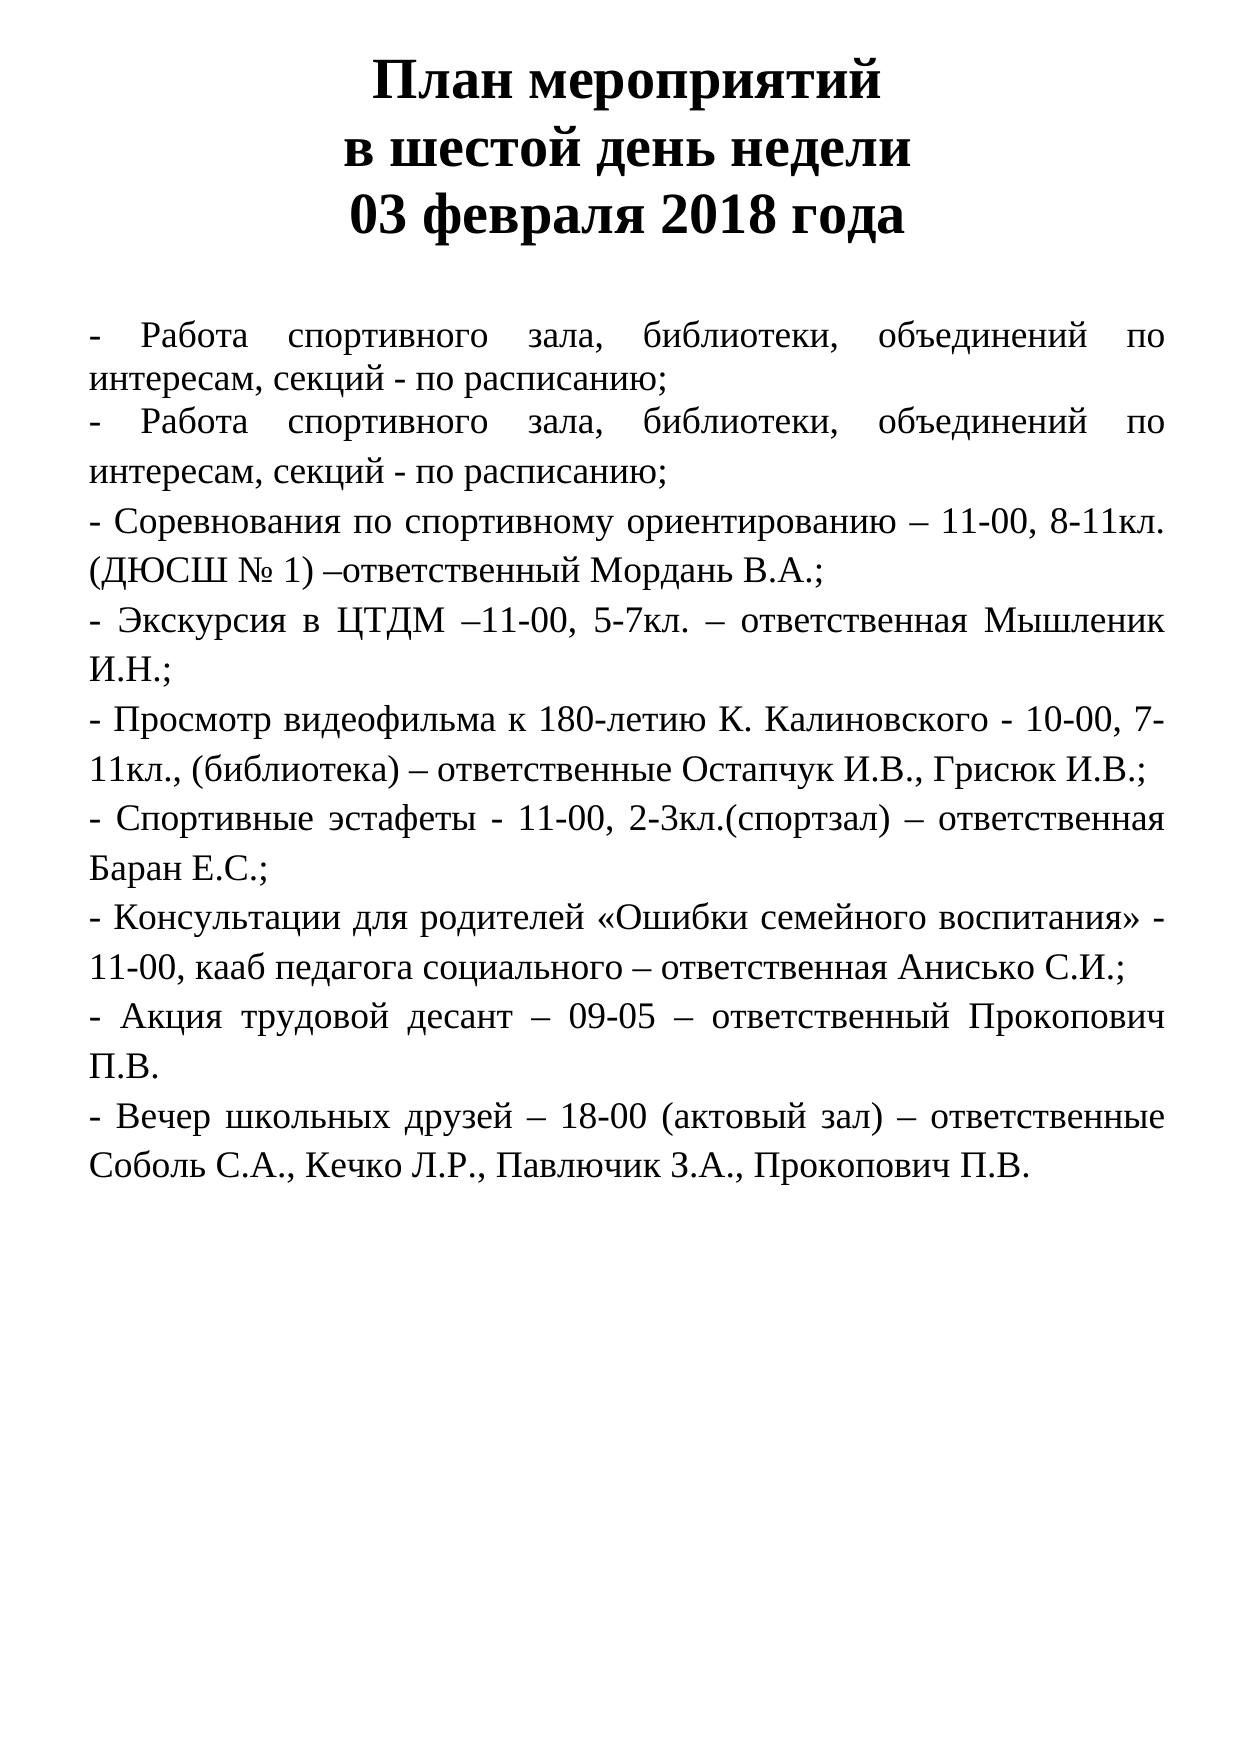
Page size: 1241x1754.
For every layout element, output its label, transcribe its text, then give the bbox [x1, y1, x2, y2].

text - Работа спортивного зала, библиотеки, объединений по интересам, секций - по расписанию; [89, 313, 1167, 399]
text План мероприятий [89, 44, 1167, 111]
text - Вечер школьных друзей – 18-00 (актовый зал) – ответственные Соболь С.А., Кечко Л.Р., Павлючик З.А., Прокопович П.В. [89, 1093, 1167, 1186]
text в шестой день недели [89, 111, 1167, 178]
text - Работа спортивного зала, библиотеки, объединений по интересам, секций - по расписанию; [89, 399, 1167, 492]
text - Спортивные эстафеты - 11-00, 2-3кл.(спортзал) – ответственная Баран Е.С.; [89, 796, 1167, 888]
text - Просмотр видеофильма к 180-летию К. Калиновского - 10-00, 7-11кл., (библиотека) – ответственные Остапчук И.В., Грисюк И.В.; [89, 696, 1167, 789]
text - Соревнования по спортивному ориентированию – 11-00, 8-11кл. (ДЮСШ № 1) –ответственный Мордань В.А.; [89, 498, 1167, 591]
text - Консультации для родителей «Ошибки семейного воспитания» - 11-00, кааб педагога социального – ответственная Анисько С.И.; [89, 895, 1167, 987]
text - Акция трудовой десант – 09-05 – ответственный Прокопович П.В. [89, 994, 1167, 1087]
text 03 февраля 2018 года [89, 178, 1167, 246]
text - Экскурсия в ЦТДМ –11-00, 5-7кл. – ответственная Мышленик И.Н.; [89, 597, 1167, 690]
